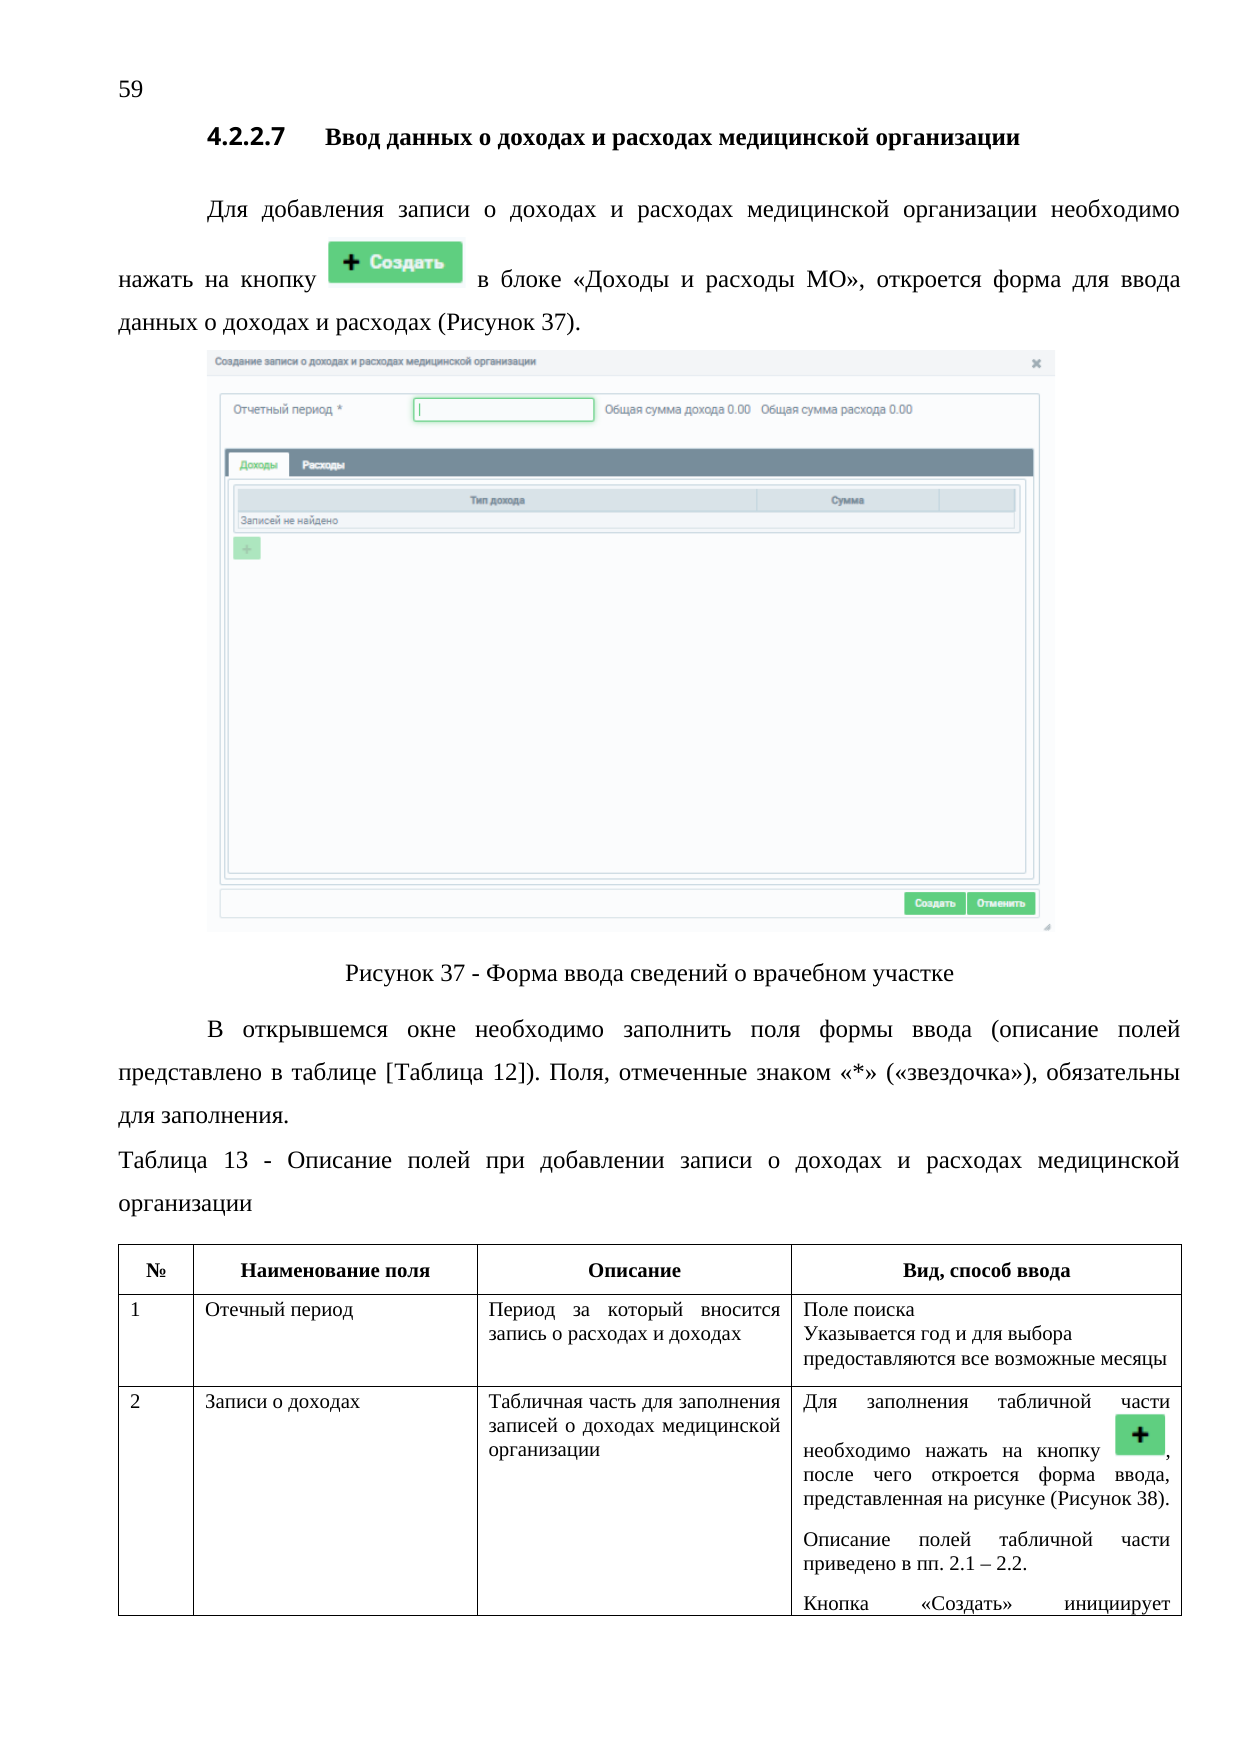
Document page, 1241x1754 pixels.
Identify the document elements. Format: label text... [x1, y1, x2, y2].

table_cell 1 [119, 1295, 193, 1386]
table_header Описание [478, 1245, 791, 1294]
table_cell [478, 1387, 791, 1615]
table_cell 2 [119, 1387, 193, 1615]
table_header Наименование поля [194, 1245, 477, 1294]
text В открывшемся окне необходимо заполнить поля формы ввода (описание полей представлено в таблице [Таблица 12]). Поля, отмеченные знаком «*» («звездочка»), обязательны для заполнения. [118, 1014, 1181, 1129]
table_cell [792, 1387, 1181, 1615]
picture [206, 350, 1056, 932]
table_cell Поле поиска Указывается год и для выбора предоставляются все возможные месяцы [792, 1295, 1181, 1386]
picture [1115, 1413, 1166, 1457]
table_header Вид, способ ввода [792, 1245, 1181, 1294]
table_cell Период за который вносится запись о расходах и доходах [478, 1295, 791, 1386]
table_header № [119, 1245, 193, 1294]
subtitle Ввод данных о доходах и расходах медицинской организации [207, 118, 1181, 152]
table_cell Записи о доходах [194, 1387, 477, 1615]
text Для добавления записи о доходах и расходах медицинской организации необходимо нажать на кнопку в блоке «Доходы и расходы МО», откроется форма для ввода данных о доходах и расходах (Рисунок 37). [118, 194, 1181, 336]
table_cell Отечный период [194, 1295, 477, 1386]
picture [328, 237, 466, 288]
